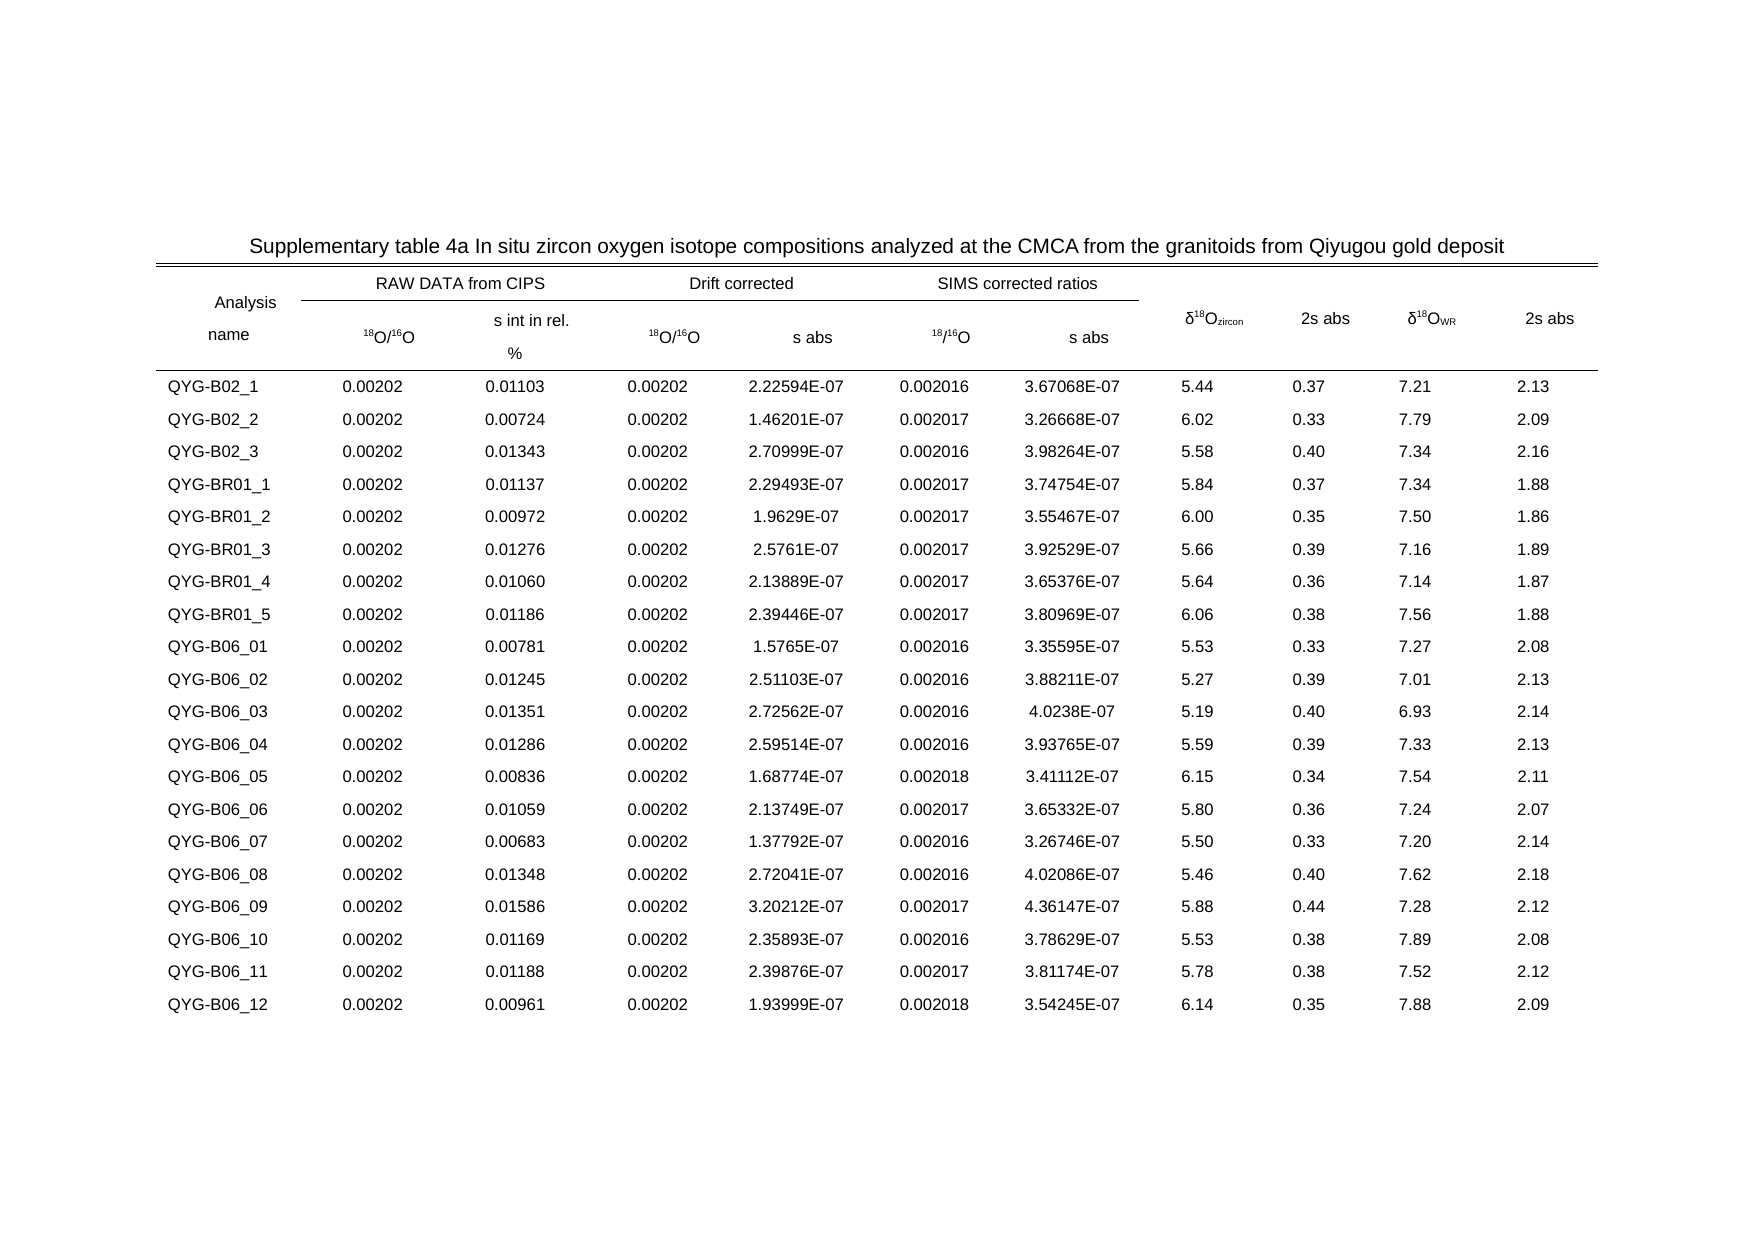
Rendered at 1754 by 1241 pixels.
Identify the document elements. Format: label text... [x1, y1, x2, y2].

table_cell 4.02086E-07 [1006, 858, 1138, 891]
table_cell 0.00202 [301, 566, 443, 598]
table_cell 0.00202 [586, 631, 729, 663]
table_cell QYG-B06_07 [156, 826, 301, 858]
table_cell 2.22594E-07 [729, 371, 863, 403]
table_cell 0.002017 [863, 468, 1006, 501]
table_cell 0.00202 [586, 696, 729, 728]
table_cell 0.00202 [586, 761, 729, 793]
table_cell 2.72041E-07 [729, 858, 863, 891]
table_cell 0.002016 [863, 826, 1006, 858]
table_cell 2.39446E-07 [729, 598, 863, 631]
table_cell 7.27 [1361, 631, 1468, 663]
table_cell 2.18 [1469, 858, 1598, 891]
table_cell 0.40 [1256, 696, 1361, 728]
table_cell 0.01343 [444, 436, 586, 468]
table_cell 7.21 [1361, 371, 1468, 403]
table_cell QYG-B06_03 [156, 696, 301, 728]
table_cell 6.93 [1361, 696, 1468, 728]
table_cell QYG-BR01_4 [156, 566, 301, 598]
table_cell 3.93765E-07 [1006, 728, 1138, 761]
table_cell QYG-B06_11 [156, 956, 301, 988]
table_cell 2.39876E-07 [729, 956, 863, 988]
table_cell 7.16 [1361, 533, 1468, 566]
table_cell 0.002016 [863, 923, 1006, 956]
table_cell 0.33 [1256, 631, 1361, 663]
table_cell 0.00202 [301, 761, 443, 793]
table_cell 1.5765E-07 [729, 631, 863, 663]
table_cell 0.40 [1256, 436, 1361, 468]
table_cell 0.39 [1256, 663, 1361, 696]
table_cell 5.27 [1139, 663, 1256, 696]
table_cell 2.12 [1469, 891, 1598, 923]
table_cell 0.00724 [444, 403, 586, 436]
table_cell 3.98264E-07 [1006, 436, 1138, 468]
table_cell 0.00202 [301, 988, 443, 1021]
table_cell 2.35893E-07 [729, 923, 863, 956]
table_cell 0.002016 [863, 436, 1006, 468]
table_cell 0.00202 [586, 663, 729, 696]
table_cell 0.00683 [444, 826, 586, 858]
table_cell 0.39 [1256, 728, 1361, 761]
table_cell QYG-B02_1 [156, 371, 301, 403]
table_cell 0.01586 [444, 891, 586, 923]
table_cell 1.88 [1469, 598, 1598, 631]
table_cell 18/16O [863, 301, 1006, 369]
table_cell 0.002017 [863, 891, 1006, 923]
table_cell 2.09 [1469, 403, 1598, 436]
table_cell QYG-B06_05 [156, 761, 301, 793]
table_cell 0.00202 [301, 403, 443, 436]
table_cell 5.78 [1139, 956, 1256, 988]
table_cell 1.88 [1469, 468, 1598, 501]
table_cell 7.34 [1361, 468, 1468, 501]
table_cell 0.00202 [301, 533, 443, 566]
table_cell QYG-BR01_5 [156, 598, 301, 631]
table_cell 3.80969E-07 [1006, 598, 1138, 631]
table_cell 5.53 [1139, 923, 1256, 956]
table_cell 0.36 [1256, 566, 1361, 598]
table_cell 1.68774E-07 [729, 761, 863, 793]
table_cell 1.46201E-07 [729, 403, 863, 436]
table_cell 0.00202 [586, 403, 729, 436]
table_cell 0.00202 [586, 923, 729, 956]
table_cell 0.00202 [586, 371, 729, 403]
table_cell 5.53 [1139, 631, 1256, 663]
table_cell 0.002016 [863, 371, 1006, 403]
table_cell 0.002017 [863, 956, 1006, 988]
table_cell 0.00202 [586, 533, 729, 566]
table_cell 6.15 [1139, 761, 1256, 793]
table_cell 1.9629E-07 [729, 501, 863, 533]
text Supplementary table 4a In situ zircon oxygen isotope compositions analyzed at the CMCA from the granitoids from Qiyugou gold deposit [150, 230, 1604, 263]
table_cell 0.002016 [863, 728, 1006, 761]
table_cell 0.00202 [586, 598, 729, 631]
table_cell 0.00202 [586, 891, 729, 923]
table_cell 0.00202 [301, 826, 443, 858]
table_cell 0.00202 [301, 663, 443, 696]
table_cell 0.01351 [444, 696, 586, 728]
table_cell 0.00202 [586, 566, 729, 598]
table_cell 7.20 [1361, 826, 1468, 858]
table_cell 3.81174E-07 [1006, 956, 1138, 988]
table_cell 0.01276 [444, 533, 586, 566]
table_cell 6.14 [1139, 988, 1256, 1021]
table_cell 0.44 [1256, 891, 1361, 923]
table_cell 0.38 [1256, 956, 1361, 988]
table_cell 6.00 [1139, 501, 1256, 533]
table_cell 0.40 [1256, 858, 1361, 891]
table_cell 0.36 [1256, 793, 1361, 826]
table_cell 0.33 [1256, 403, 1361, 436]
table_cell 0.00972 [444, 501, 586, 533]
table_cell 3.65332E-07 [1006, 793, 1138, 826]
table_cell 2.51103E-07 [729, 663, 863, 696]
table_cell 1.86 [1469, 501, 1598, 533]
table_cell 5.59 [1139, 728, 1256, 761]
table_header δ18OWR [1361, 267, 1468, 369]
table_cell 3.74754E-07 [1006, 468, 1138, 501]
table_cell 0.002018 [863, 761, 1006, 793]
table_cell 0.35 [1256, 988, 1361, 1021]
table_cell 4.0238E-07 [1006, 696, 1138, 728]
table_cell 0.01103 [444, 371, 586, 403]
table_cell 6.02 [1139, 403, 1256, 436]
table_cell 0.002018 [863, 988, 1006, 1021]
table_cell 3.26746E-07 [1006, 826, 1138, 858]
table_cell 0.00202 [586, 988, 729, 1021]
table_header RAW DATA from CIPS [301, 267, 586, 300]
table_cell 0.00202 [301, 923, 443, 956]
table_cell 0.35 [1256, 501, 1361, 533]
table_cell 7.62 [1361, 858, 1468, 891]
table_cell 2.14 [1469, 696, 1598, 728]
table_cell 18O/16O [301, 301, 443, 369]
table_cell 7.52 [1361, 956, 1468, 988]
table_cell 7.54 [1361, 761, 1468, 793]
table_cell 7.14 [1361, 566, 1468, 598]
table_cell 2.70999E-07 [729, 436, 863, 468]
table_cell 3.26668E-07 [1006, 403, 1138, 436]
table_cell 0.00202 [586, 793, 729, 826]
table_header Analysis name [156, 267, 301, 369]
table_header SIMS corrected ratios [863, 267, 1138, 300]
table_cell 1.87 [1469, 566, 1598, 598]
table_cell 0.00202 [301, 371, 443, 403]
table_cell 0.00202 [301, 858, 443, 891]
table_cell 2.16 [1469, 436, 1598, 468]
table_cell 3.67068E-07 [1006, 371, 1138, 403]
table_cell 0.00202 [301, 891, 443, 923]
table_cell 0.002016 [863, 663, 1006, 696]
table_cell 2.09 [1469, 988, 1598, 1021]
table_header 2s abs [1256, 267, 1361, 369]
table_cell s abs [1006, 301, 1138, 369]
table_cell 0.38 [1256, 923, 1361, 956]
table_cell 5.44 [1139, 371, 1256, 403]
table_cell 0.002017 [863, 533, 1006, 566]
table_header Drift corrected [586, 267, 863, 300]
table_cell 5.80 [1139, 793, 1256, 826]
table_cell 7.79 [1361, 403, 1468, 436]
table_cell 2.29493E-07 [729, 468, 863, 501]
table_cell 0.38 [1256, 598, 1361, 631]
table_cell 0.002017 [863, 793, 1006, 826]
table_cell 1.37792E-07 [729, 826, 863, 858]
table_cell 7.01 [1361, 663, 1468, 696]
table_header δ18Ozircon [1139, 267, 1256, 369]
table_cell 5.50 [1139, 826, 1256, 858]
table_cell 2.13 [1469, 371, 1598, 403]
table_cell 0.00202 [301, 696, 443, 728]
table_cell 0.002016 [863, 858, 1006, 891]
table_cell 0.002017 [863, 566, 1006, 598]
table_cell s abs [729, 301, 863, 369]
table_cell 0.00202 [586, 956, 729, 988]
table_cell QYG-B06_06 [156, 793, 301, 826]
table_cell 3.65376E-07 [1006, 566, 1138, 598]
table_cell 0.00202 [301, 793, 443, 826]
table_cell 7.56 [1361, 598, 1468, 631]
table_cell QYG-BR01_3 [156, 533, 301, 566]
table_cell QYG-BR01_1 [156, 468, 301, 501]
table_cell 4.36147E-07 [1006, 891, 1138, 923]
table_cell QYG-B02_2 [156, 403, 301, 436]
table_cell 5.84 [1139, 468, 1256, 501]
table_cell QYG-B06_10 [156, 923, 301, 956]
table_cell 2.5761E-07 [729, 533, 863, 566]
table_cell 3.78629E-07 [1006, 923, 1138, 956]
table_cell 3.92529E-07 [1006, 533, 1138, 566]
table_cell 0.00202 [586, 858, 729, 891]
table_cell 0.002016 [863, 696, 1006, 728]
table_cell 0.01060 [444, 566, 586, 598]
table_cell 5.64 [1139, 566, 1256, 598]
table_cell 7.89 [1361, 923, 1468, 956]
table_cell 3.20212E-07 [729, 891, 863, 923]
table_cell 0.00202 [586, 826, 729, 858]
table_cell 0.00202 [586, 501, 729, 533]
table_cell 0.002017 [863, 403, 1006, 436]
table_cell QYG-B06_12 [156, 988, 301, 1021]
table_cell 3.88211E-07 [1006, 663, 1138, 696]
table_cell 5.66 [1139, 533, 1256, 566]
table_cell 0.34 [1256, 761, 1361, 793]
table_cell 0.00836 [444, 761, 586, 793]
table_header 2s abs [1469, 267, 1598, 369]
table_cell 2.72562E-07 [729, 696, 863, 728]
table_cell 2.13 [1469, 728, 1598, 761]
table_cell 0.01348 [444, 858, 586, 891]
table_cell 0.00202 [301, 631, 443, 663]
table_cell 7.24 [1361, 793, 1468, 826]
table_cell 0.37 [1256, 371, 1361, 403]
table_cell 0.01059 [444, 793, 586, 826]
table_cell 0.00202 [301, 956, 443, 988]
table_cell 0.01188 [444, 956, 586, 988]
table_cell 0.00781 [444, 631, 586, 663]
table_cell 6.06 [1139, 598, 1256, 631]
table_cell 3.35595E-07 [1006, 631, 1138, 663]
table_cell 0.37 [1256, 468, 1361, 501]
table_cell 1.93999E-07 [729, 988, 863, 1021]
table_cell 2.14 [1469, 826, 1598, 858]
table_cell 7.34 [1361, 436, 1468, 468]
table_cell 2.08 [1469, 631, 1598, 663]
table_cell QYG-BR01_2 [156, 501, 301, 533]
table_cell 3.41112E-07 [1006, 761, 1138, 793]
table_cell 2.13889E-07 [729, 566, 863, 598]
table_cell 7.33 [1361, 728, 1468, 761]
table_cell 0.01286 [444, 728, 586, 761]
table_cell 3.55467E-07 [1006, 501, 1138, 533]
table_cell 0.01186 [444, 598, 586, 631]
table_cell 0.00202 [301, 501, 443, 533]
table_cell 5.58 [1139, 436, 1256, 468]
table_cell 2.13749E-07 [729, 793, 863, 826]
table_cell 3.54245E-07 [1006, 988, 1138, 1021]
table_cell 0.00202 [301, 468, 443, 501]
table_cell 7.28 [1361, 891, 1468, 923]
table_cell 5.46 [1139, 858, 1256, 891]
table_cell 0.33 [1256, 826, 1361, 858]
table_cell QYG-B06_08 [156, 858, 301, 891]
table_cell QYG-B06_04 [156, 728, 301, 761]
table_cell 7.50 [1361, 501, 1468, 533]
table_cell 0.01137 [444, 468, 586, 501]
table_cell QYG-B06_02 [156, 663, 301, 696]
table_cell 2.11 [1469, 761, 1598, 793]
table_cell 0.002016 [863, 631, 1006, 663]
table_cell 0.00202 [586, 436, 729, 468]
table_cell 2.13 [1469, 663, 1598, 696]
table_cell 2.08 [1469, 923, 1598, 956]
table_cell 0.01245 [444, 663, 586, 696]
table_cell s int in rel.% [444, 301, 586, 369]
table_cell 5.88 [1139, 891, 1256, 923]
table_cell QYG-B06_01 [156, 631, 301, 663]
table_cell 0.00202 [301, 436, 443, 468]
table_cell 2.59514E-07 [729, 728, 863, 761]
table_cell 0.01169 [444, 923, 586, 956]
table_cell 0.00202 [586, 728, 729, 761]
table_cell 2.12 [1469, 956, 1598, 988]
table_cell 2.07 [1469, 793, 1598, 826]
table_cell 0.39 [1256, 533, 1361, 566]
table_cell 0.00202 [301, 728, 443, 761]
table_cell 7.88 [1361, 988, 1468, 1021]
table_cell 0.002017 [863, 598, 1006, 631]
table_cell 18O/16O [586, 301, 729, 369]
table_cell 0.00202 [301, 598, 443, 631]
table_cell QYG-B06_09 [156, 891, 301, 923]
table_cell 0.002017 [863, 501, 1006, 533]
table_cell 0.00202 [586, 468, 729, 501]
table_cell 1.89 [1469, 533, 1598, 566]
table_cell 5.19 [1139, 696, 1256, 728]
table_cell 0.00961 [444, 988, 586, 1021]
table_cell QYG-B02_3 [156, 436, 301, 468]
